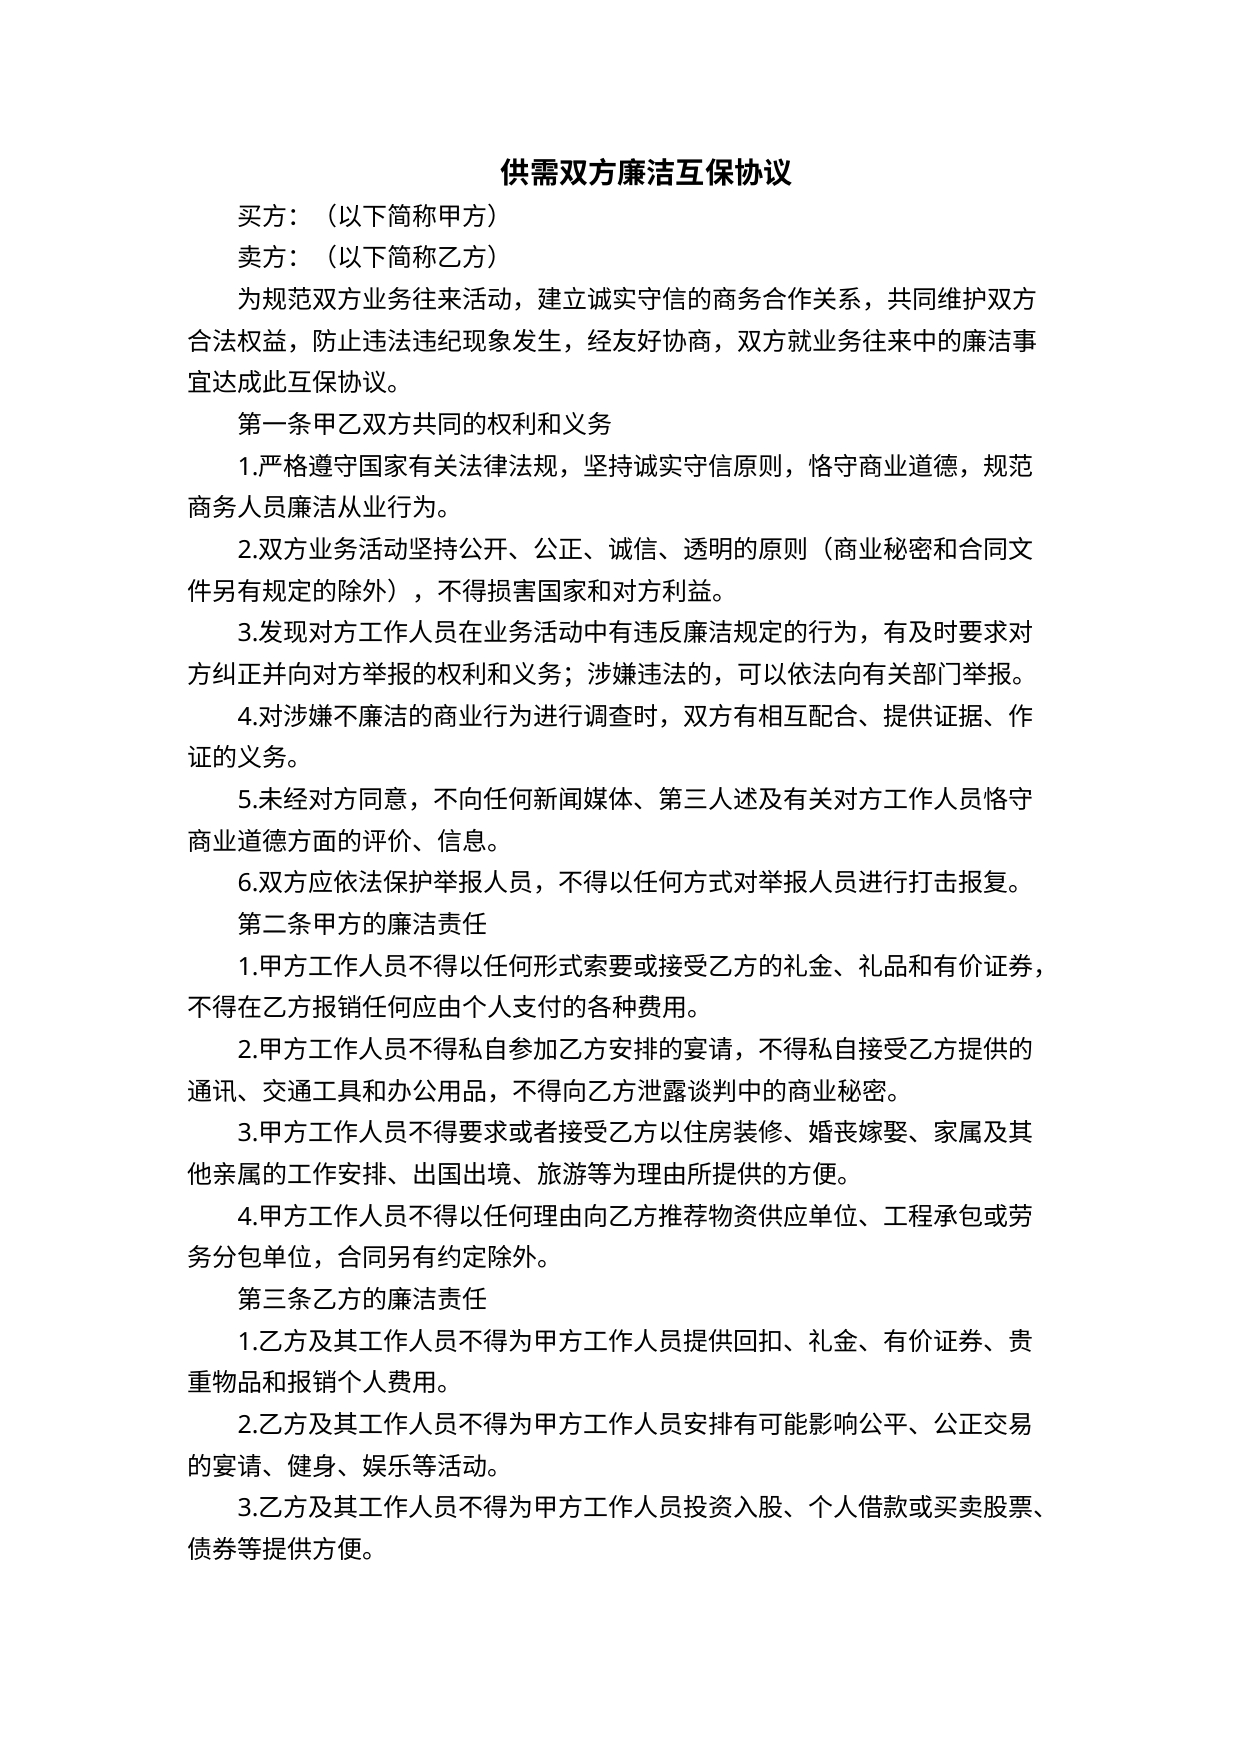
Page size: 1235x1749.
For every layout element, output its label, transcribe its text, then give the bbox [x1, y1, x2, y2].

text 供需双方廉洁互保协议 [187, 150, 1047, 192]
text 3.发现对方工作人员在业务活动中有违反廉洁规定的行为，有及时要求对方纠正并向对方举报的权利和义务；涉嫌违法的，可以依法向有关部门举报。 [187, 608, 1047, 692]
text 2.乙方及其工作人员不得为甲方工作人员安排有可能影响公平、公正交易的宴请、健身、娱乐等活动。 [187, 1400, 1047, 1483]
text 买方：（以下简称甲方） [187, 192, 1047, 233]
text 第二条甲方的廉洁责任 [187, 900, 1047, 942]
text 为规范双方业务往来活动，建立诚实守信的商务合作关系，共同维护双方合法权益，防止违法违纪现象发生，经友好协商，双方就业务往来中的廉洁事宜达成此互保协议。 [187, 275, 1047, 400]
text 4.对涉嫌不廉洁的商业行为进行调查时，双方有相互配合、提供证据、作证的义务。 [187, 692, 1047, 775]
text 1.甲方工作人员不得以任何形式索要或接受乙方的礼金、礼品和有价证券，不得在乙方报销任何应由个人支付的各种费用。 [187, 942, 1047, 1025]
text 6.双方应依法保护举报人员，不得以任何方式对举报人员进行打击报复。 [187, 858, 1047, 900]
text 卖方：（以下简称乙方） [187, 233, 1047, 275]
text 第三条乙方的廉洁责任 [187, 1275, 1047, 1317]
text 3.甲方工作人员不得要求或者接受乙方以住房装修、婚丧嫁娶、家属及其他亲属的工作安排、出国出境、旅游等为理由所提供的方便。 [187, 1108, 1047, 1192]
text 5.未经对方同意，不向任何新闻媒体、第三人述及有关对方工作人员恪守商业道德方面的评价、信息。 [187, 775, 1047, 858]
text 2.甲方工作人员不得私自参加乙方安排的宴请，不得私自接受乙方提供的通讯、交通工具和办公用品，不得向乙方泄露谈判中的商业秘密。 [187, 1025, 1047, 1108]
text 2.双方业务活动坚持公开、公正、诚信、透明的原则（商业秘密和合同文件另有规定的除外），不得损害国家和对方利益。 [187, 525, 1047, 608]
text 1.乙方及其工作人员不得为甲方工作人员提供回扣、礼金、有价证券、贵重物品和报销个人费用。 [187, 1317, 1047, 1400]
text 3.乙方及其工作人员不得为甲方工作人员投资入股、个人借款或买卖股票、债券等提供方便。 [187, 1483, 1047, 1567]
text 1.严格遵守国家有关法律法规，坚持诚实守信原则，恪守商业道德，规范商务人员廉洁从业行为。 [187, 442, 1047, 525]
text 4.甲方工作人员不得以任何理由向乙方推荐物资供应单位、工程承包或劳务分包单位，合同另有约定除外。 [187, 1192, 1047, 1275]
text 第一条甲乙双方共同的权利和义务 [187, 400, 1047, 442]
